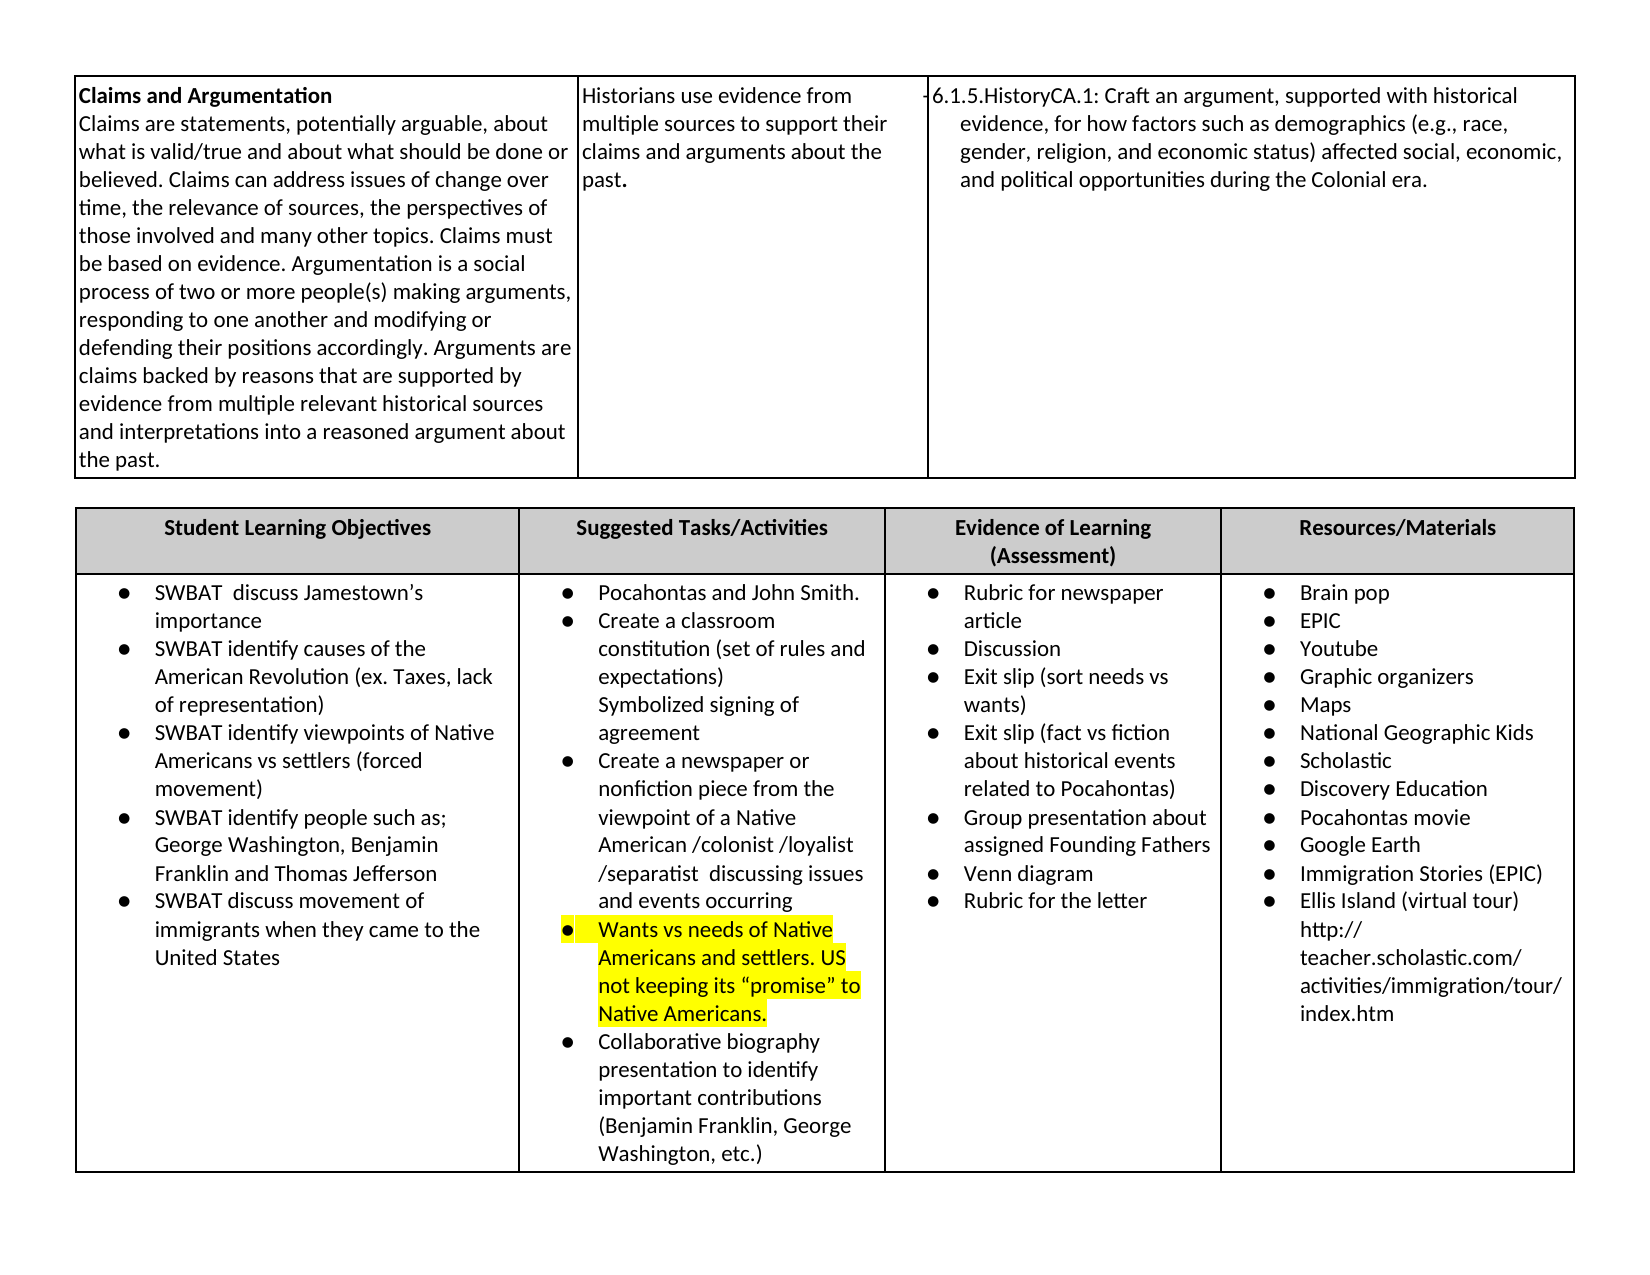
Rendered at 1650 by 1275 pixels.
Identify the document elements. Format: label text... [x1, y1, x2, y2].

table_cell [520, 575, 884, 1171]
table_header Student Learning Objectives [77, 509, 518, 573]
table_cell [886, 575, 1220, 1171]
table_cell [77, 575, 518, 1171]
table_header Resources/Materials [1222, 509, 1573, 573]
table_cell Claims and Argumentation Claims are statements, potentially arguable, about what is valid/true and about what should be done or believed. Claims can address issues of change over time, the relevance of sources, the perspectives of those involved and many other topics. Claims must be based on evidence. Argumentation is a social process of two or more people(s) making arguments, responding to one another and modifying or defending their positions accordingly. Arguments are claims backed by reasons that are supported by evidence from multiple relevant historical sources and interpretations into a reasoned argument about the past. [76, 77, 577, 477]
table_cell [1222, 575, 1573, 1171]
table_header Evidence of Learning (Assessment) [886, 509, 1220, 573]
table_cell Historians use evidence from multiple sources to support their claims and arguments about the past. [579, 77, 927, 477]
table_cell 6.1.5.HistoryCA.1: Craft an argument, supported with historical evidence, for how factors such as demographics (e.g., race, gender, religion, and economic status) affected social, economic, and political opportunities during the Colonial era. [929, 77, 1574, 477]
table_header Suggested Tasks/Activities [520, 509, 884, 573]
